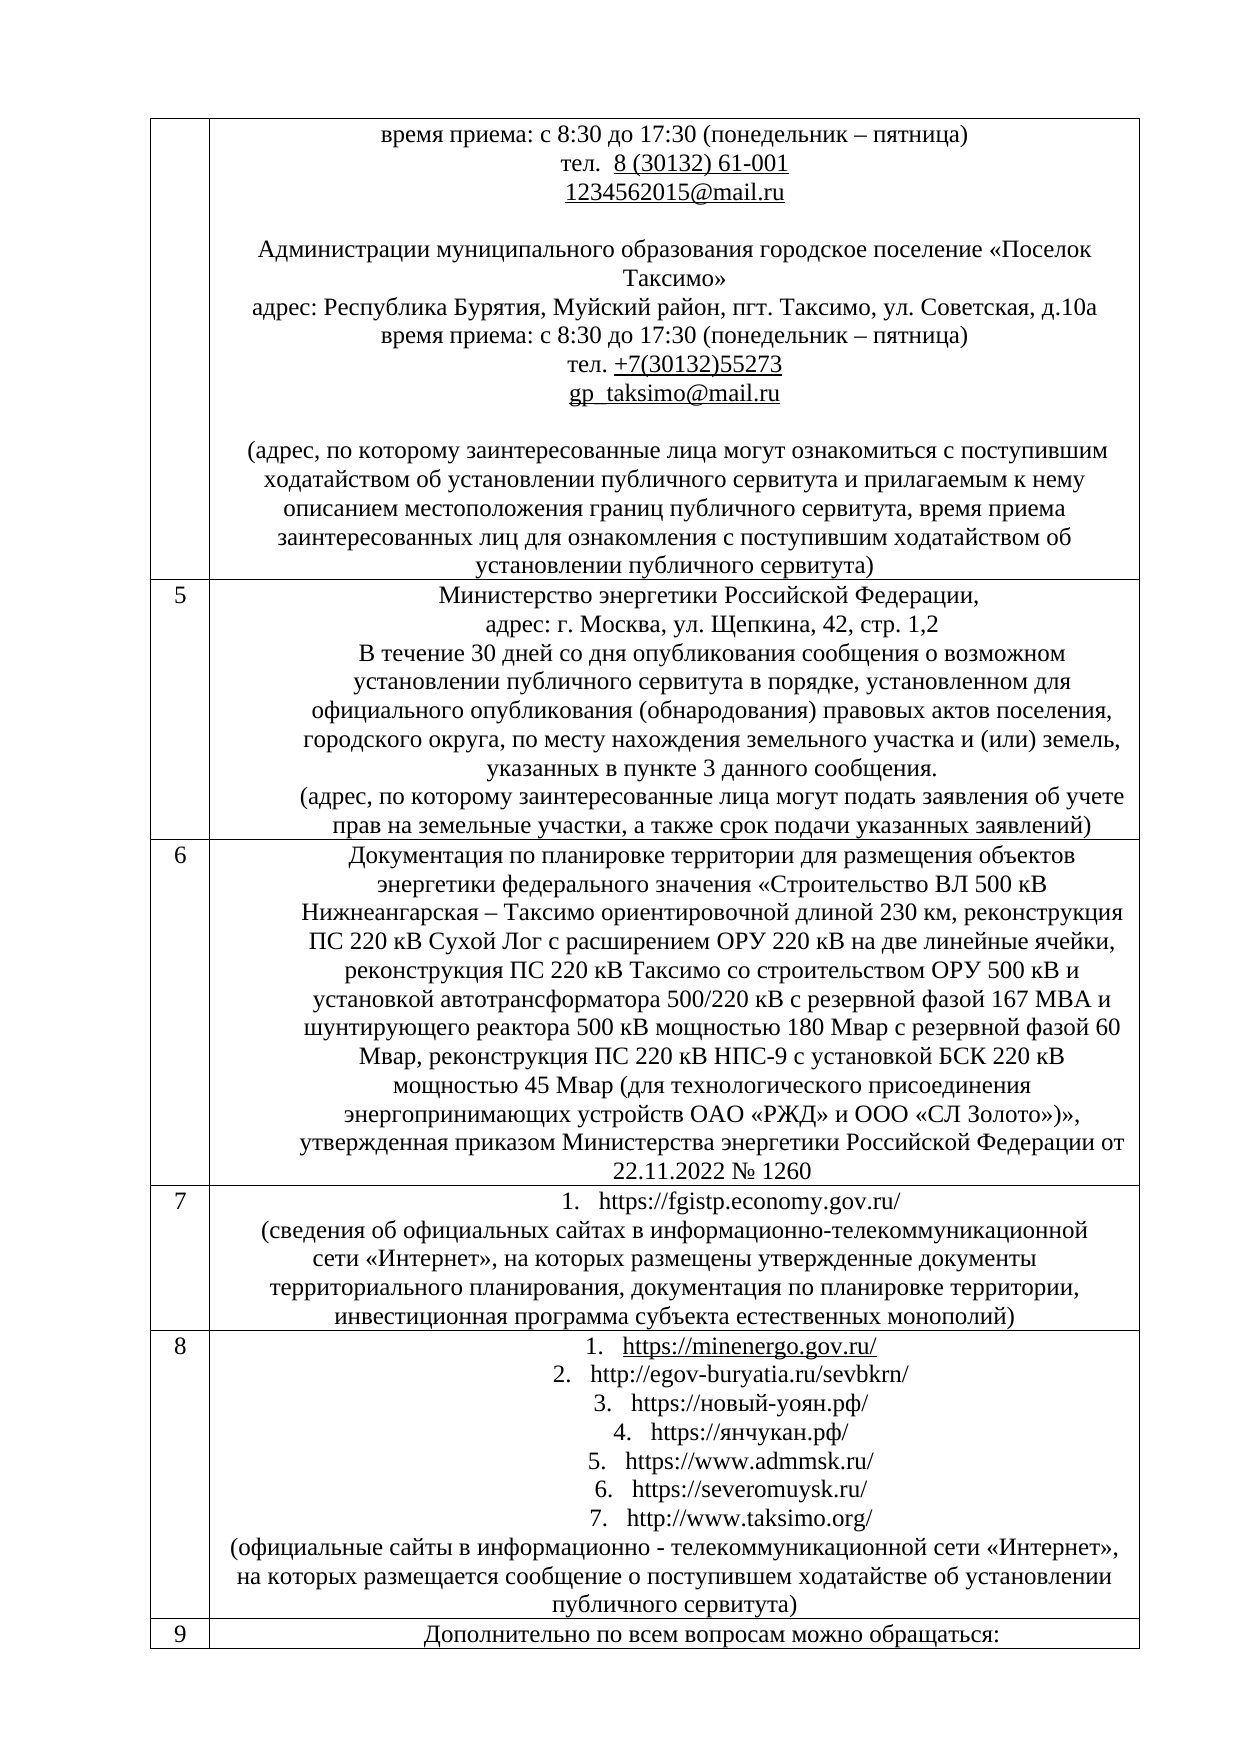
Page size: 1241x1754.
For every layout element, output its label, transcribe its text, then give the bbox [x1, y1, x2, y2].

table_cell 9 [151, 1619, 209, 1648]
table_cell 5 [151, 580, 209, 839]
table_cell https://minenergo.gov.ru/ http://egov-buryatia.ru/sevbkrn/ https://новый-уоян.рф/ https://янчукан.рф/ https://www.admmsk.ru/ https://severomuysk.ru/ http://www.taksimo.org/ (официальные сайты в информационно - телекоммуникационной сети «Интернет», на которых размещается сообщение о поступившем ходатайстве об установлении публичного сервитута) [210, 1331, 1139, 1618]
table_cell 7 [151, 1186, 209, 1330]
table_cell Министерство энергетики Российской Федерации, адрес: г. Москва, ул. Щепкина, 42, стр. 1,2 В течение 30 дней со дня опубликования сообщения о возможном установлении публичного сервитута в порядке, установленном для официального опубликования (обнародования) правовых актов поселения, городского округа, по месту нахождения земельного участка и (или) земель, указанных в пункте 3 данного сообщения. (адрес, по которому заинтересованные лица могут подать заявления об учете прав на земельные участки, а также срок подачи указанных заявлений) [210, 580, 1139, 839]
table_cell 8 [151, 1331, 209, 1618]
table_cell 4 [151, 119, 209, 579]
table_cell https://fgistp.economy.gov.ru/ (сведения об официальных сайтах в информационно-телекоммуникационной сети «Интернет», на которых размещены утвержденные документы территориального планирования, документация по планировке территории, инвестиционная программа субъекта естественных монополий) [210, 1186, 1139, 1330]
table_cell 6 [151, 840, 209, 1185]
table_cell Документация по планировке территории для размещения объектов энергетики федерального значения «Строительство ВЛ 500 кВ Нижнеангарская – Таксимо ориентировочной длиной 230 км, реконструкция ПС 220 кВ Сухой Лог с расширением ОРУ 220 кВ на две линейные ячейки, реконструкция ПС 220 кВ Таксимо со строительством ОРУ 500 кВ и установкой автотрансформатора 500/220 кВ с резервной фазой 167 МВА и шунтирующего реактора 500 кВ мощностью 180 Мвар с резервной фазой 60 Мвар, реконструкция ПС 220 кВ НПС-9 с установкой БСК 220 кВ мощностью 45 Мвар (для технологического присоединения энергопринимающих устройств ОАО «РЖД» и ООО «СЛ Золото»)», утвержденная приказом Министерства энергетики Российской Федерации от 22.11.2022 № 1260 [210, 840, 1139, 1185]
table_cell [210, 119, 1139, 579]
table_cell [210, 1619, 1139, 1648]
